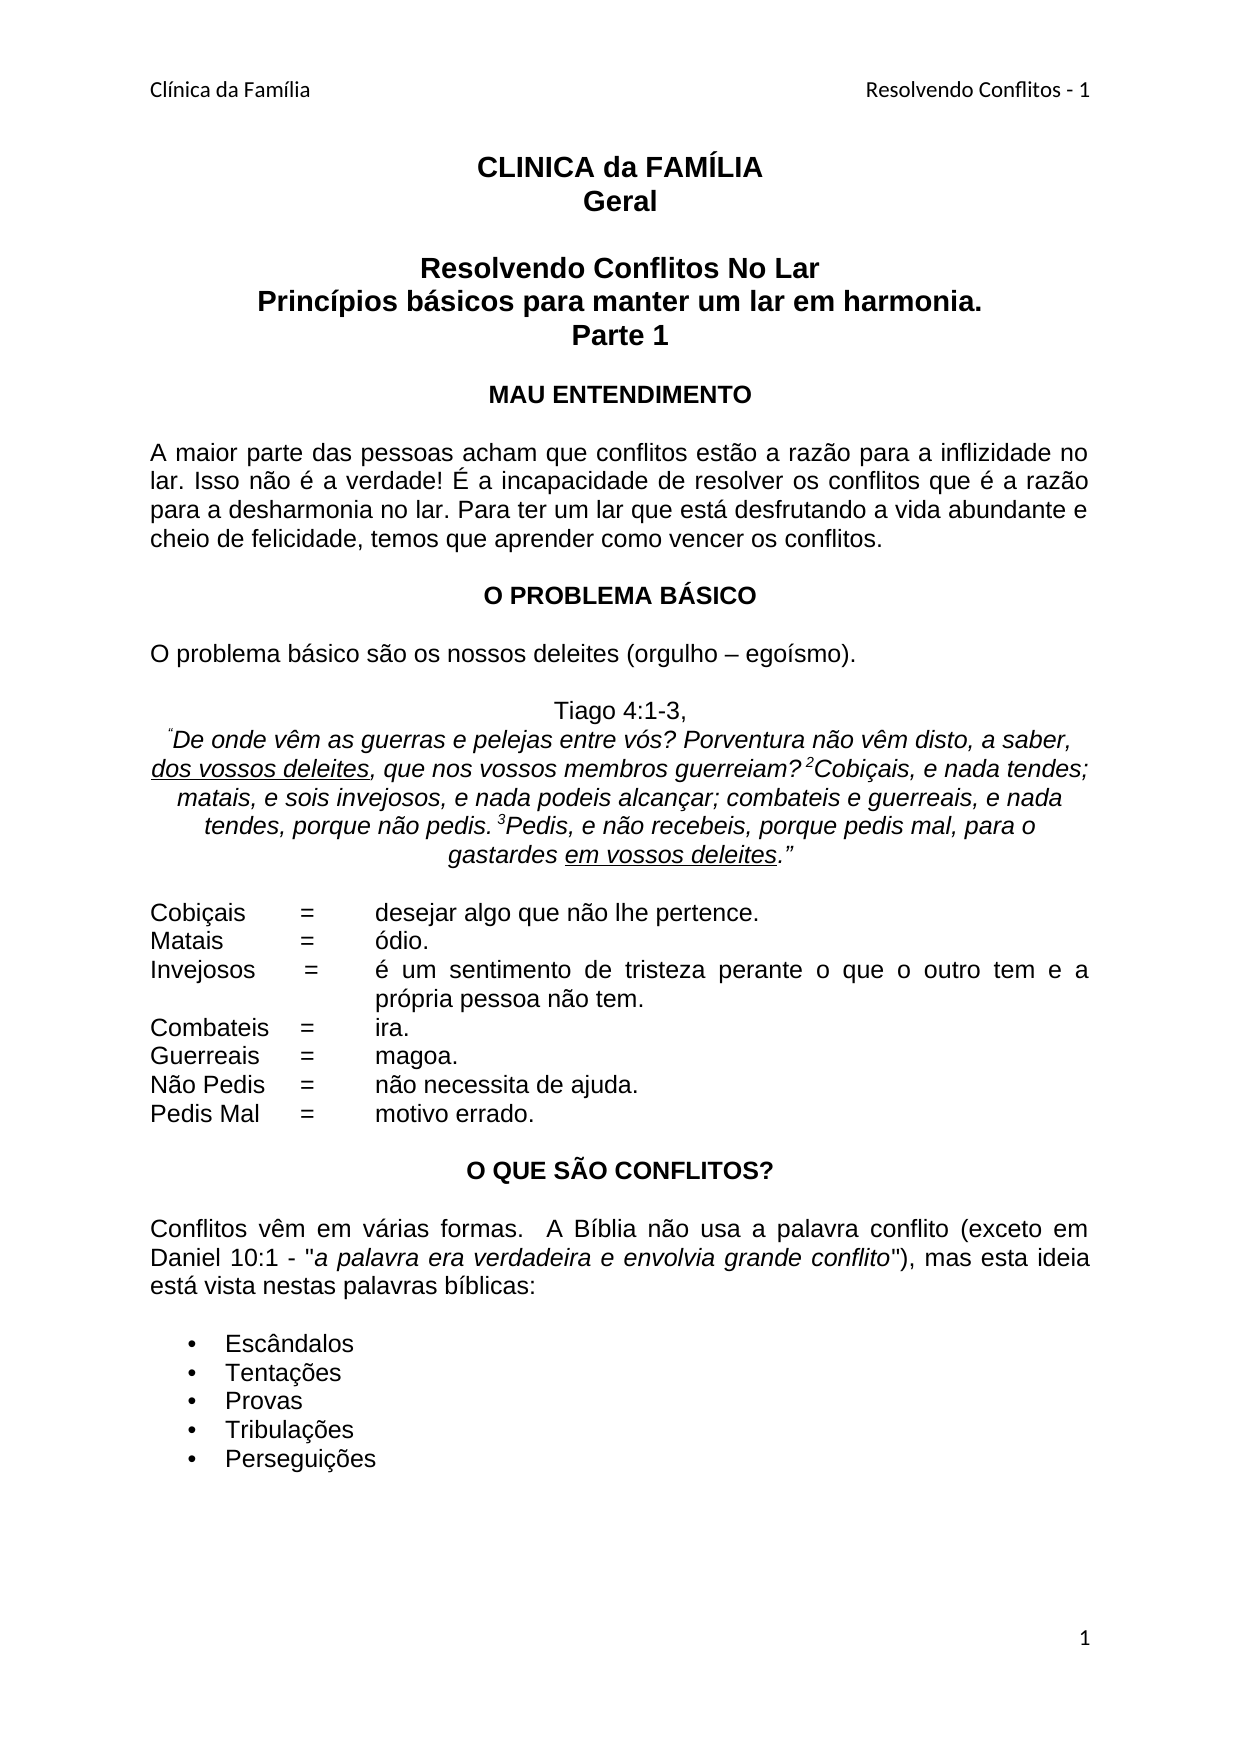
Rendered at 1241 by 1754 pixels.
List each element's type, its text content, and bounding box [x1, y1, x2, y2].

list Tentações [187, 1357, 1090, 1386]
text MAU ENTENDIMENTO [150, 380, 1090, 409]
text O PROBLEMA BÁSICO [150, 581, 1090, 610]
list Perseguições [187, 1444, 1090, 1472]
text Invejosos = é um sentimento de tristeza perante o que o outro tem e a própria pessoa não tem. [150, 955, 1090, 1012]
text O QUE SÃO CONFLITOS? [150, 1156, 1090, 1185]
text Cobiçais = desejar algo que não lhe pertence. [150, 897, 1090, 926]
text Geral [150, 183, 1090, 217]
text Combateis = ira. [150, 1012, 1090, 1041]
text Pedis Mal = motivo errado. [150, 1099, 1090, 1127]
text Parte 1 [150, 318, 1090, 351]
text Conflitos vêm em várias formas. A Bíblia não usa a palavra conflito (exceto em Daniel 10:1 - "a palavra era verdadeira e envolvia grande conflito"), mas esta ideia está vista nestas palavras bíblicas: [150, 1214, 1090, 1300]
text Guerreais = magoa. [150, 1041, 1090, 1070]
list Escândalos [187, 1329, 1090, 1357]
text CLINICA da FAMÍLIA [150, 150, 1090, 183]
text Tiago 4:1-3, [150, 696, 1090, 725]
text Não Pedis = não necessita de ajuda. [150, 1070, 1090, 1099]
text “De onde vêm as guerras e pelejas entre vós? Porventura não vêm disto, a saber, dos vossos deleites, que nos vossos membros guerreiam? 2Cobiçais, e nada tendes; matais, e sois invejosos, e nada podeis alcançar; combateis e guerreais, e nada tendes, porque não pedis. 3Pedis, e não recebeis, porque pedis mal, para o gastardes em vossos deleites.” [150, 725, 1090, 869]
list Provas [187, 1386, 1090, 1415]
list Tribulações [187, 1415, 1090, 1444]
text O problema básico são os nossos deleites (orgulho – egoísmo). [150, 639, 1090, 667]
text Matais = ódio. [150, 926, 1090, 955]
text A maior parte das pessoas acham que conflitos estão a razão para a inflizidade no lar. Isso não é a verdade! É a incapacidade de resolver os conflitos que é a razão para a desharmonia no lar. Para ter um lar que está desfrutando a vida abundante e cheio de felicidade, temos que aprender como vencer os conflitos. [150, 437, 1090, 552]
text Resolvendo Conflitos No Lar [150, 251, 1090, 284]
text Princípios básicos para manter um lar em harmonia. [150, 284, 1090, 318]
